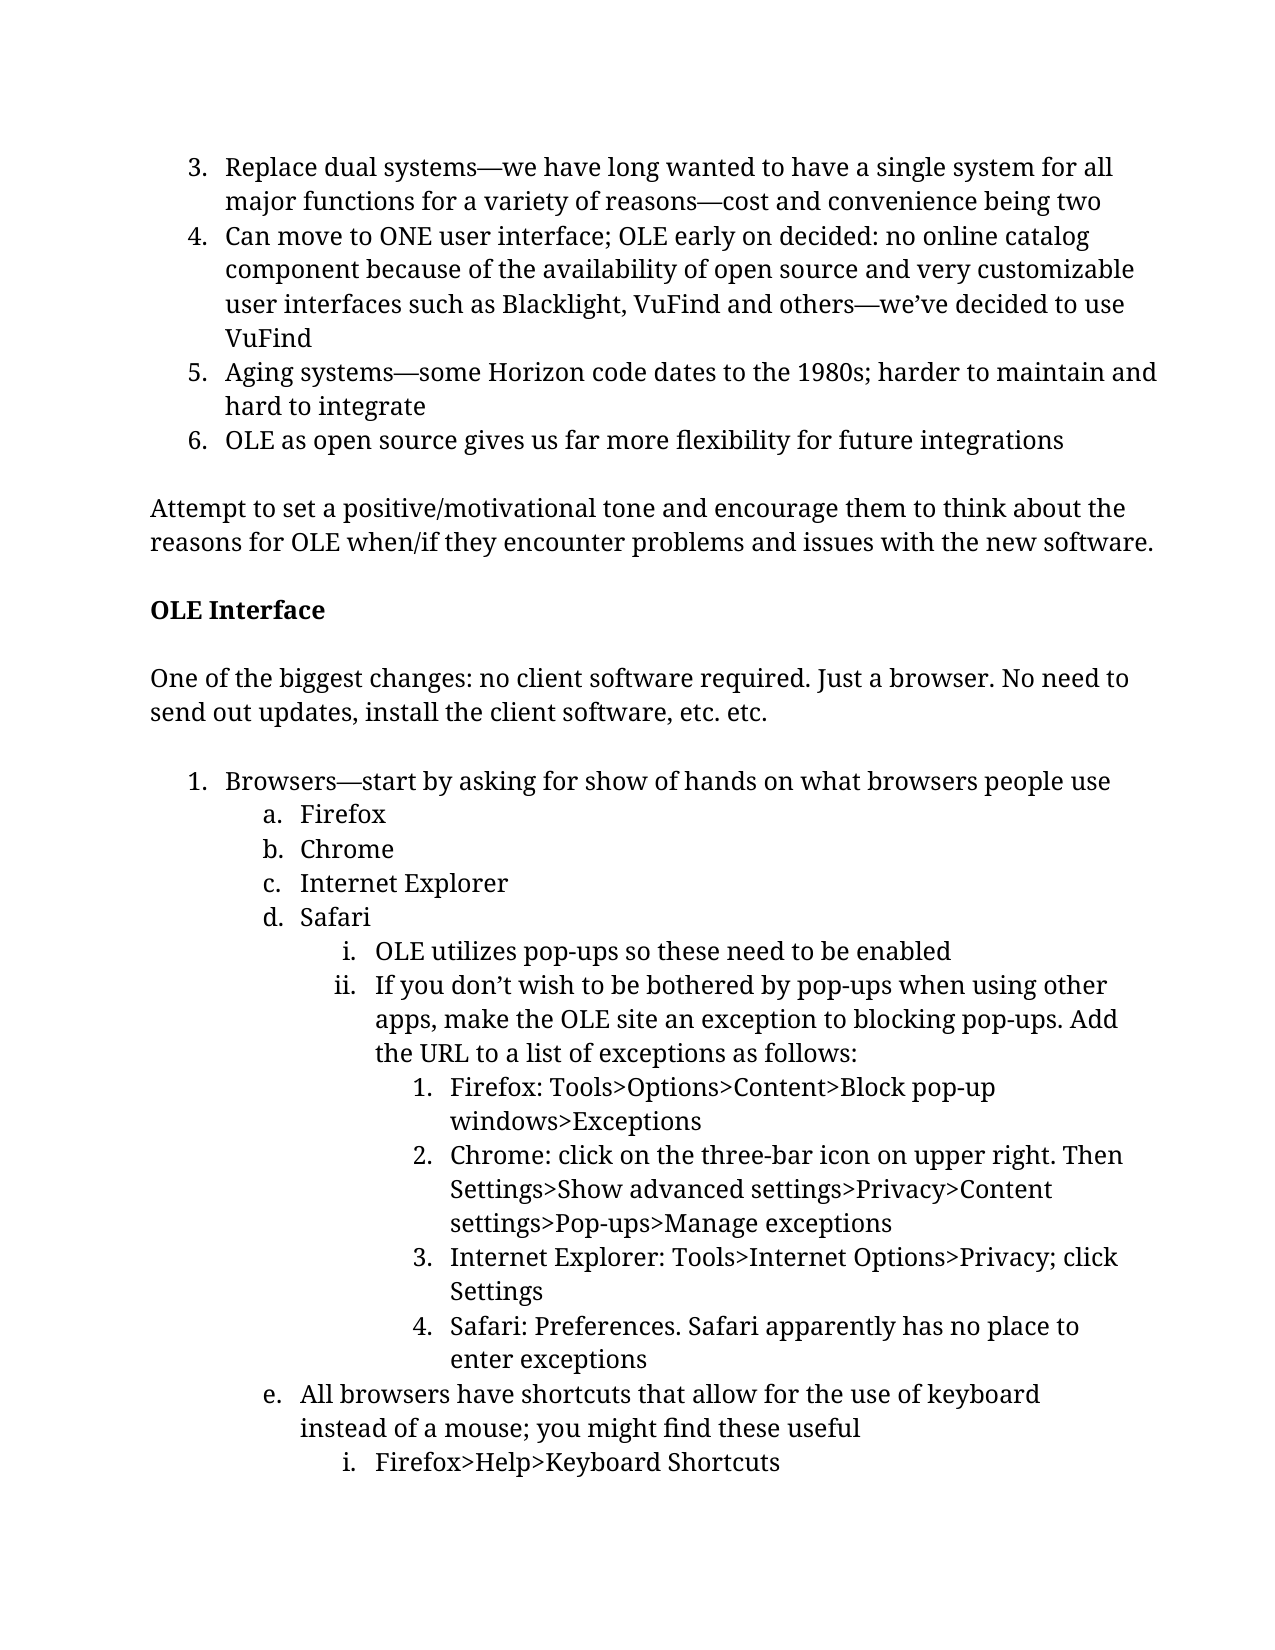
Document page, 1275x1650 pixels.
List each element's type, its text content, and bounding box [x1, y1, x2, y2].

list Replace dual systems—we have long wanted to have a single system for all major functions for a variety of reasons—cost and convenience being two [150, 150, 1125, 218]
list OLE as open source gives us far more flexibility for future integrations [150, 422, 1125, 457]
list Aging systems—some Horizon code dates to the 1980s; harder to maintain and hard to integrate [150, 354, 1125, 422]
list Firefox>Help>Keyboard Shortcuts [356, 1444, 1125, 1478]
list Safari [262, 899, 1125, 933]
list Safari: Preferences. Safari apparently has no place to enter exceptions [412, 1308, 1125, 1376]
text One of the biggest changes: no client software required. Just a browser. No need to send out updates, install the client software, etc. etc. [150, 661, 1162, 729]
text OLE Interface [150, 593, 1162, 627]
list Internet Explorer [262, 865, 1125, 899]
list Internet Explorer: Tools>Internet Options>Privacy; click Settings [412, 1240, 1125, 1308]
text Attempt to set a positive/motivational tone and encourage them to think about the reasons for OLE when/if they encounter problems and issues with the new software. [150, 491, 1162, 559]
list Firefox: Tools>Options>Content>Block pop-up windows>Exceptions [412, 1070, 1125, 1138]
list Chrome [262, 831, 1125, 865]
list Can move to ONE user interface; OLE early on decided: no online catalog component because of the availability of open source and very customizable user interfaces such as Blacklight, VuFind and others—we’ve decided to use VuFind [150, 218, 1125, 354]
list Chrome: click on the three-bar icon on upper right. Then Settings>Show advanced settings>Privacy>Content settings>Pop-ups>Manage exceptions [412, 1138, 1125, 1240]
list Browsers—start by asking for show of hands on what browsers people use [187, 763, 1125, 797]
list OLE utilizes pop-ups so these need to be enabled [356, 933, 1125, 967]
list If you don’t wish to be bothered by pop-ups when using other apps, make the OLE site an exception to blocking pop-ups. Add the URL to a list of exceptions as follows: [356, 967, 1125, 1070]
list Firefox [262, 797, 1125, 831]
list All browsers have shortcuts that allow for the use of keyboard instead of a mouse; you might find these useful [262, 1376, 1125, 1444]
